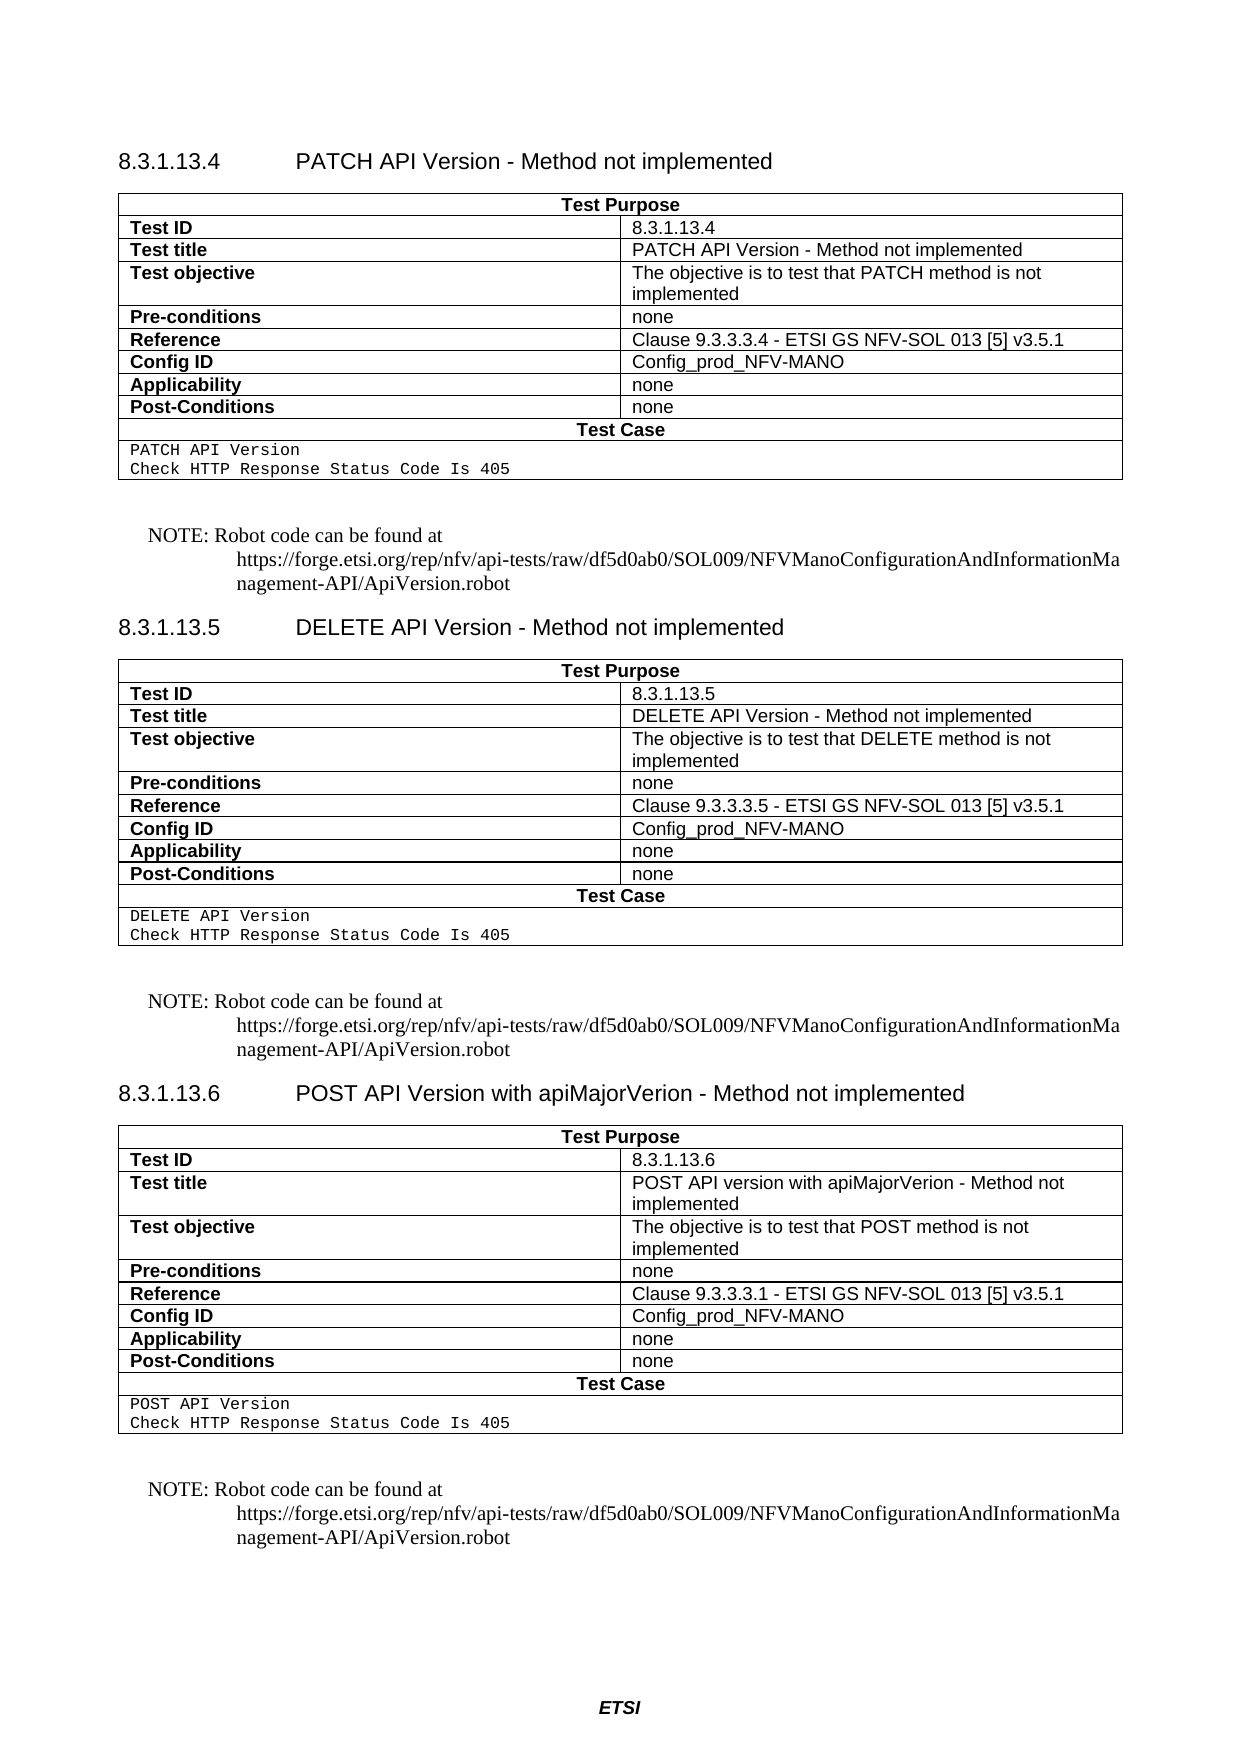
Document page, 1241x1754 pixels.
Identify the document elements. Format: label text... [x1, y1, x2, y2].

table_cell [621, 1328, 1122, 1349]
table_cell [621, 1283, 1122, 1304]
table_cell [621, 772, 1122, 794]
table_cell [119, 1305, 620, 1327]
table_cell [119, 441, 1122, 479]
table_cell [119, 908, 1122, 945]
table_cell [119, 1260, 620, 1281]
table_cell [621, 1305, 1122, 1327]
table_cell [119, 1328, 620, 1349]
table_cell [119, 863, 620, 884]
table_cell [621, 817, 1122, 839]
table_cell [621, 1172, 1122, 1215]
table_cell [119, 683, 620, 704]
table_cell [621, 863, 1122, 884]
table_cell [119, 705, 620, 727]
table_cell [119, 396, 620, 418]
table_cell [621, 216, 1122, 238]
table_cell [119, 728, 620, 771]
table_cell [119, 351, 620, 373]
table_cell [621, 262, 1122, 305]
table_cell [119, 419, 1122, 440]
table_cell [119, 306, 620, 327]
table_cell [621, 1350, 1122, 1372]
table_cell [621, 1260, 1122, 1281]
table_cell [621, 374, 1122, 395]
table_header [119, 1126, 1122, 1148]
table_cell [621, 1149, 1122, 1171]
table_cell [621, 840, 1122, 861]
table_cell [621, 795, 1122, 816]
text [148, 523, 1122, 595]
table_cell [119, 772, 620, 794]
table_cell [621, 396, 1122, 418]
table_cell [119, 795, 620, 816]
subtitle 8.3.1.13.4 PATCH API Version - Method not implemented [118, 148, 1122, 174]
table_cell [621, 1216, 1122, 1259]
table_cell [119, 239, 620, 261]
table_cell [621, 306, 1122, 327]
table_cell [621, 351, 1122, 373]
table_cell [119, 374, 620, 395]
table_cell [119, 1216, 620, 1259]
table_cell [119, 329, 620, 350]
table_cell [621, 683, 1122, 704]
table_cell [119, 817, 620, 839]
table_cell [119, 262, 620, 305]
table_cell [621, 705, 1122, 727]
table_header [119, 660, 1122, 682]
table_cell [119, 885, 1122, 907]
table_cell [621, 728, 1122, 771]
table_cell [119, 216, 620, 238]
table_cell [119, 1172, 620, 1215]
subtitle 8.3.1.13.6 POST API Version with apiMajorVerion - Method not implemented [118, 1080, 1122, 1107]
subtitle 8.3.1.13.5 DELETE API Version - Method not implemented [118, 614, 1122, 640]
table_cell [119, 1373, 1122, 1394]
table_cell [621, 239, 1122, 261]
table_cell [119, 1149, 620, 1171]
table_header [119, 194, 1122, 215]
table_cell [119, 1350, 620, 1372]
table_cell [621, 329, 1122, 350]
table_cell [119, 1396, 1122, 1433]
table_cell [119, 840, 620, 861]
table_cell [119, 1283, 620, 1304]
